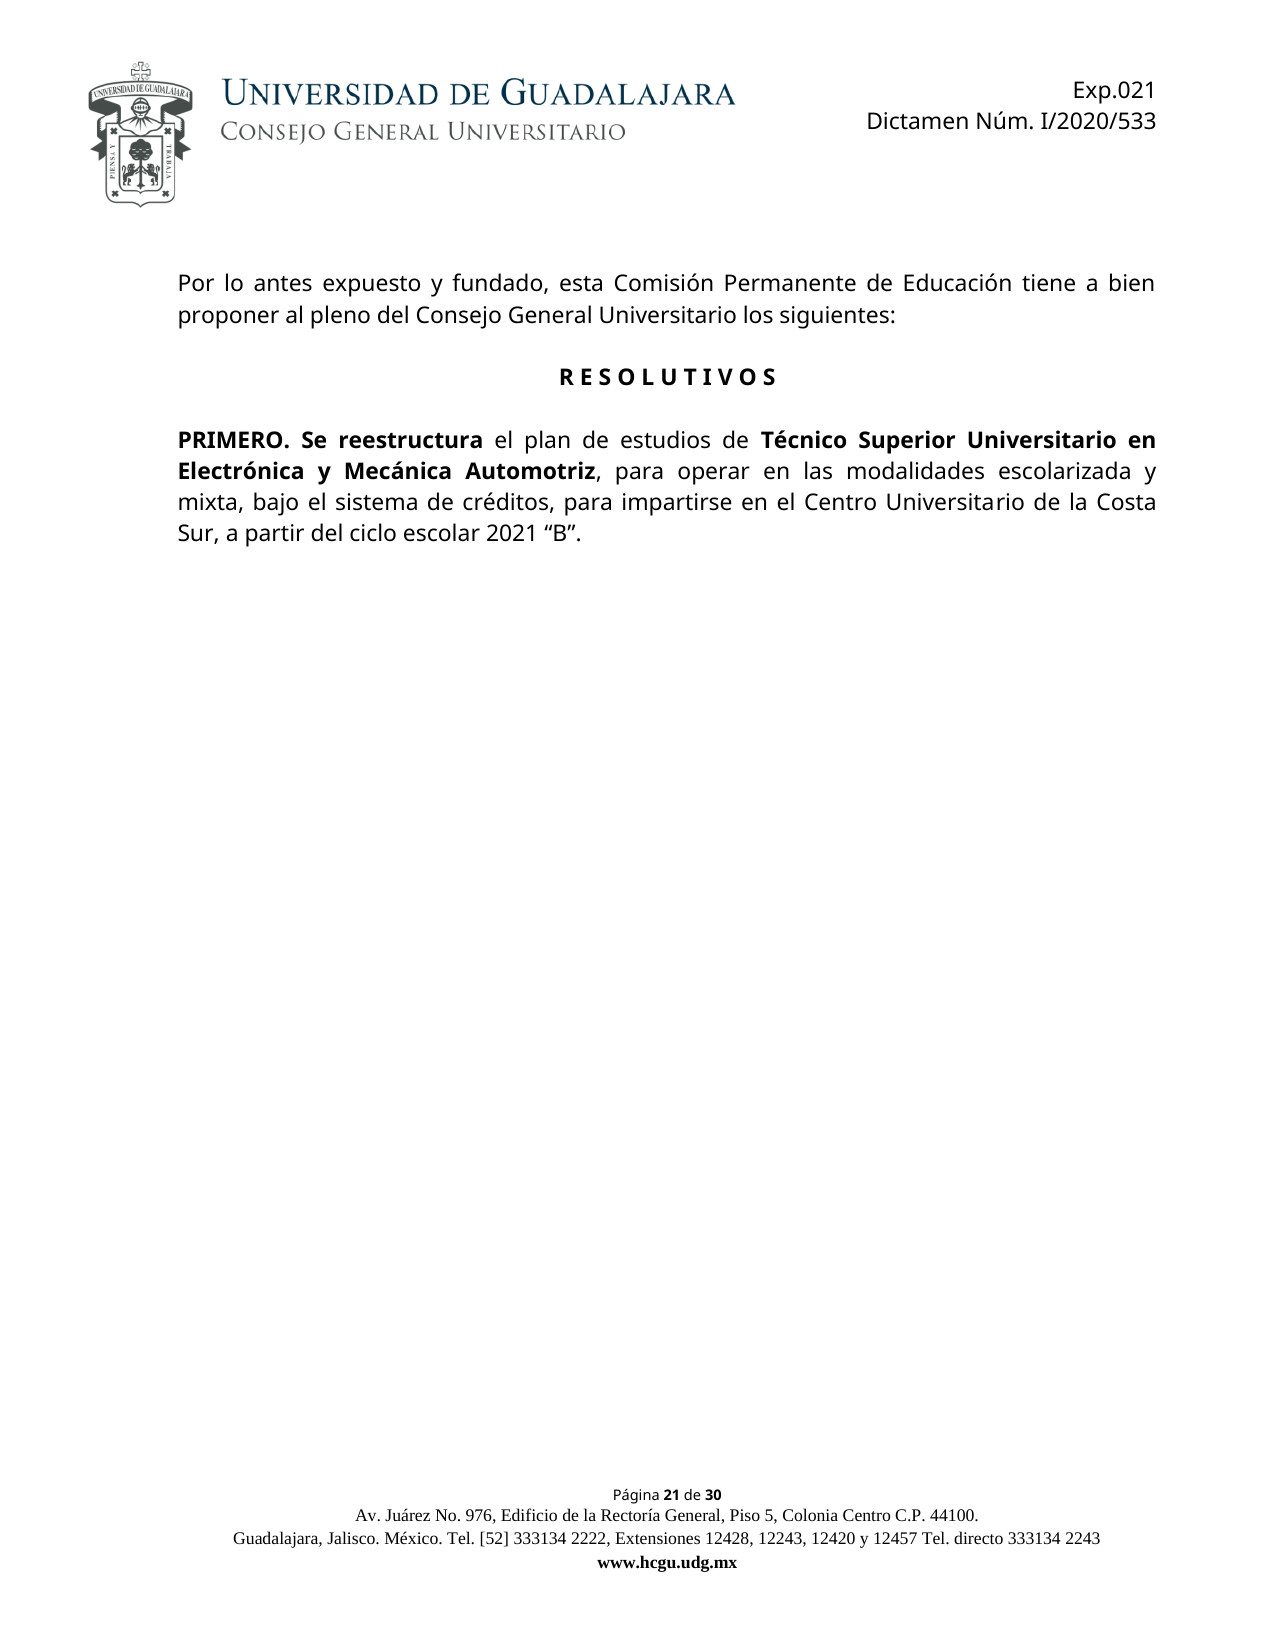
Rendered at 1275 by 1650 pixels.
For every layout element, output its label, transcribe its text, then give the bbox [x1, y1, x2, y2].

text PRIMERO. Se reestructura el plan de estudios de Técnico Superior Universitario en Electrónica y Mecánica Automotriz, para operar en las modalidades escolarizada y mixta, bajo el sistema de créditos, para impartirse en el Centro Universitario de la Costa Sur, a partir del ciclo escolar 2021 “B”. [177, 424, 1157, 549]
text R E S O L U T I V O S [177, 361, 1157, 392]
text Por lo antes expuesto y fundado, esta Comisión Permanente de Educación tiene a bien proponer al pleno del Consejo General Universitario los siguientes: [177, 266, 1157, 330]
picture [0, 1, 1275, 268]
